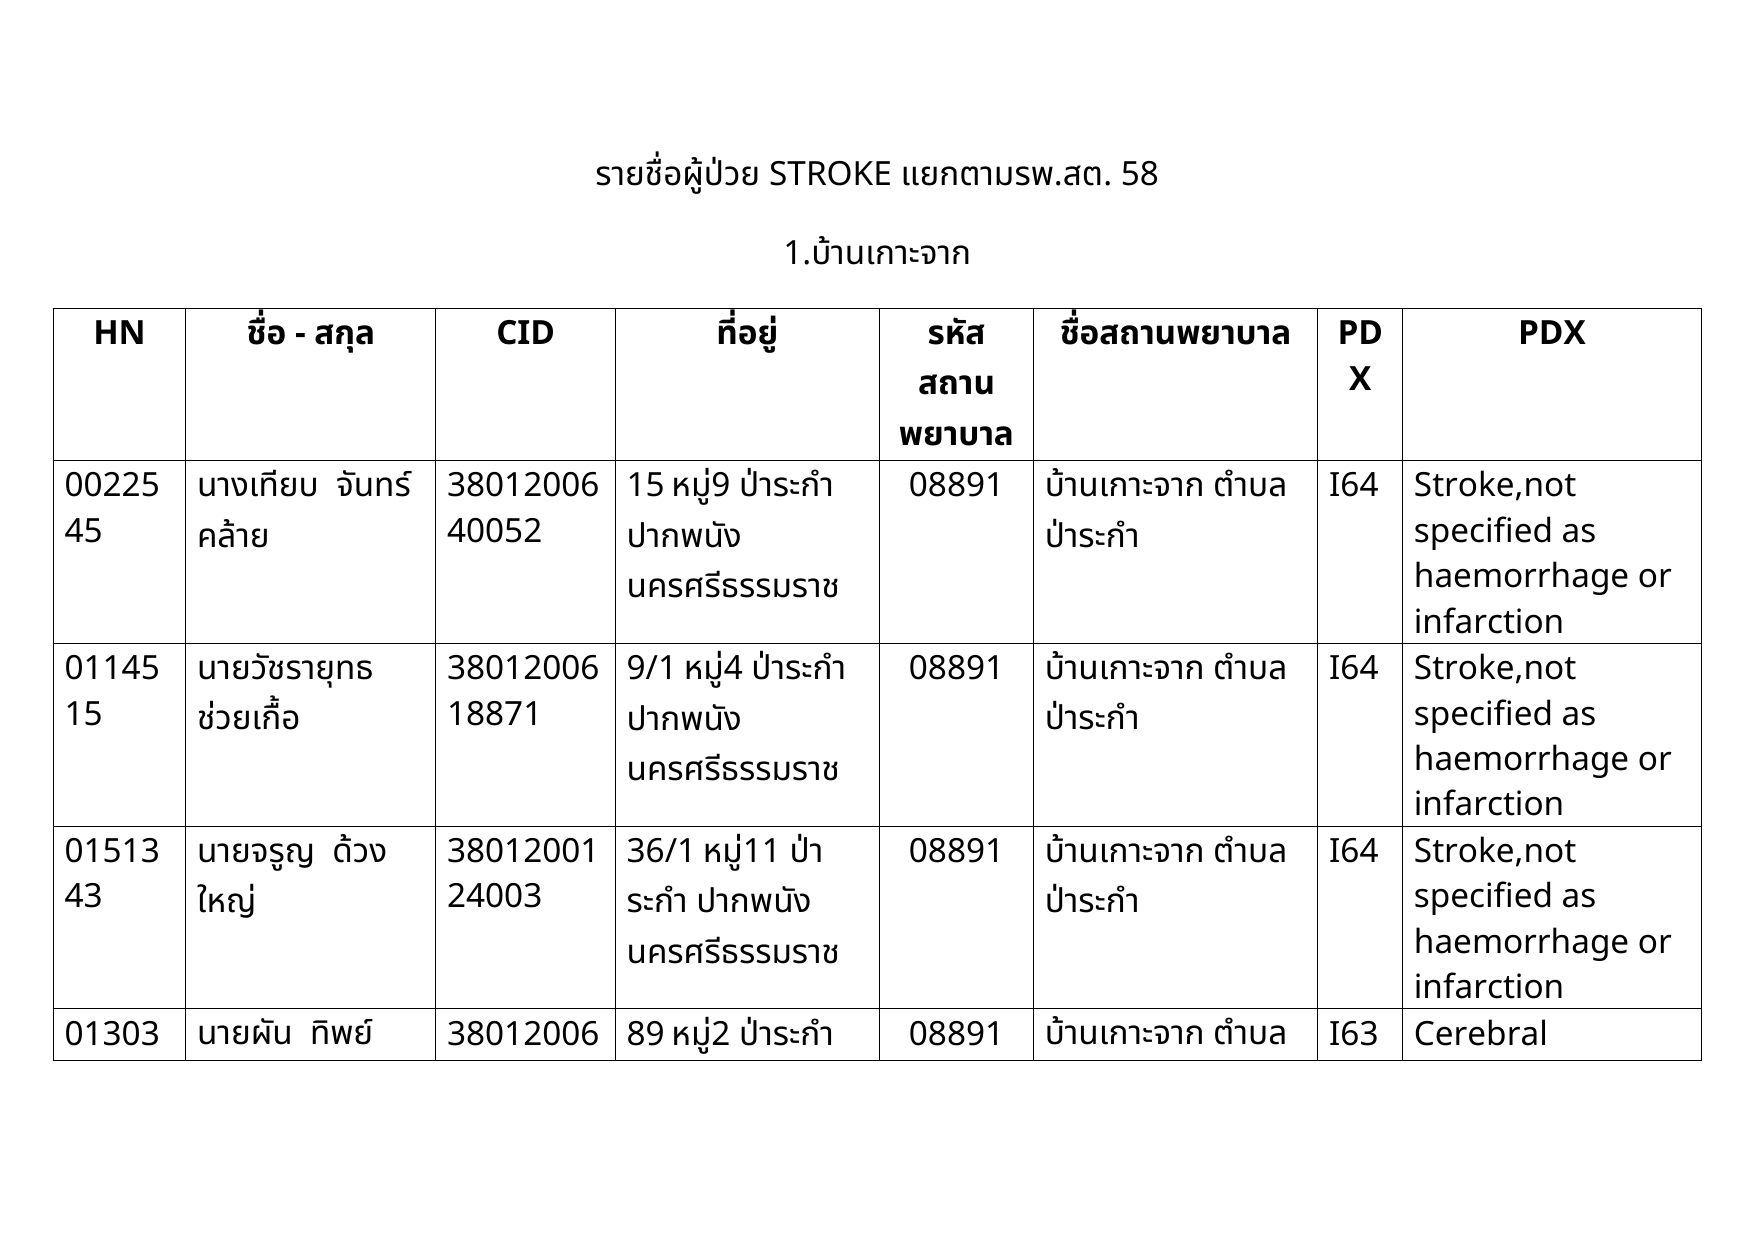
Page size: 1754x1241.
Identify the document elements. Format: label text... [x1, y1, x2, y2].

table_cell 3801200618871 [436, 644, 615, 826]
table_header ชื่อสถานพยาบาล [1034, 309, 1317, 460]
table_cell 9/1หมู่4 ป่าระกำ ปากพนัง นครศรีธรรมราช [616, 644, 879, 826]
table_cell 36/1หมู่11 ป่าระกำ ปากพนัง นครศรีธรรมราช [616, 827, 879, 1008]
table_header ชื่อ - สกุล [186, 309, 435, 460]
table_cell บ้านเกาะจาก ตำบลป่าระกำ [1034, 827, 1317, 1008]
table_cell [616, 1009, 879, 1060]
table_cell นางเทียบ จันทร์คล้าย [186, 461, 435, 643]
table_cell I64 [1318, 461, 1402, 643]
table_cell I64 [1318, 644, 1402, 826]
table_header HN [54, 309, 185, 460]
table_cell นายจรูญ ด้วงใหญ่ [186, 827, 435, 1008]
text 1.บ้านเกาะจาก [150, 229, 1604, 279]
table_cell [1403, 1009, 1701, 1060]
table_cell Stroke,not specified as haemorrhage or infarction [1403, 461, 1701, 643]
table_cell I64 [1318, 827, 1402, 1008]
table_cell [1403, 827, 1701, 1008]
table_cell บ้านเกาะจาก ตำบลป่าระกำ [1034, 461, 1317, 643]
table_header PDX [1403, 309, 1701, 460]
table_cell 0022545 [54, 461, 185, 643]
table_cell 08891 [880, 644, 1033, 826]
table_cell 0114515 [54, 644, 185, 826]
text รายชื่อผู้ป่วย STROKE แยกตามรพ.สต. 58 [150, 150, 1604, 201]
table_cell 0130332 [54, 1009, 185, 1060]
table_header CID [436, 309, 615, 460]
table_cell 0151343 [54, 827, 185, 1008]
table_header PDX [1318, 309, 1402, 460]
table_cell 08891 [880, 461, 1033, 643]
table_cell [1034, 1009, 1317, 1060]
table_cell บ้านเกาะจาก ตำบลป่าระกำ [1034, 644, 1317, 826]
table_cell Stroke,not specified as haemorrhage or infarction [1403, 644, 1701, 826]
table_header รหัสสถานพยาบาล [880, 309, 1033, 460]
table_cell นายวัชรายุทธ ช่วยเกื้อ [186, 644, 435, 826]
table_cell 3801200611508 [436, 1009, 615, 1060]
table_cell นายผัน ทิพย์แก้ว [186, 1009, 435, 1060]
table_cell I639 [1318, 1009, 1402, 1060]
table_cell 08891 [880, 1009, 1033, 1060]
table_cell 15หมู่9 ป่าระกำ ปากพนัง นครศรีธรรมราช [616, 461, 879, 643]
table_cell 3801200640052 [436, 461, 615, 643]
table_header ที่อยู่ [616, 309, 879, 460]
table_cell 3801200124003 [436, 827, 615, 1008]
table_cell 08891 [880, 827, 1033, 1008]
